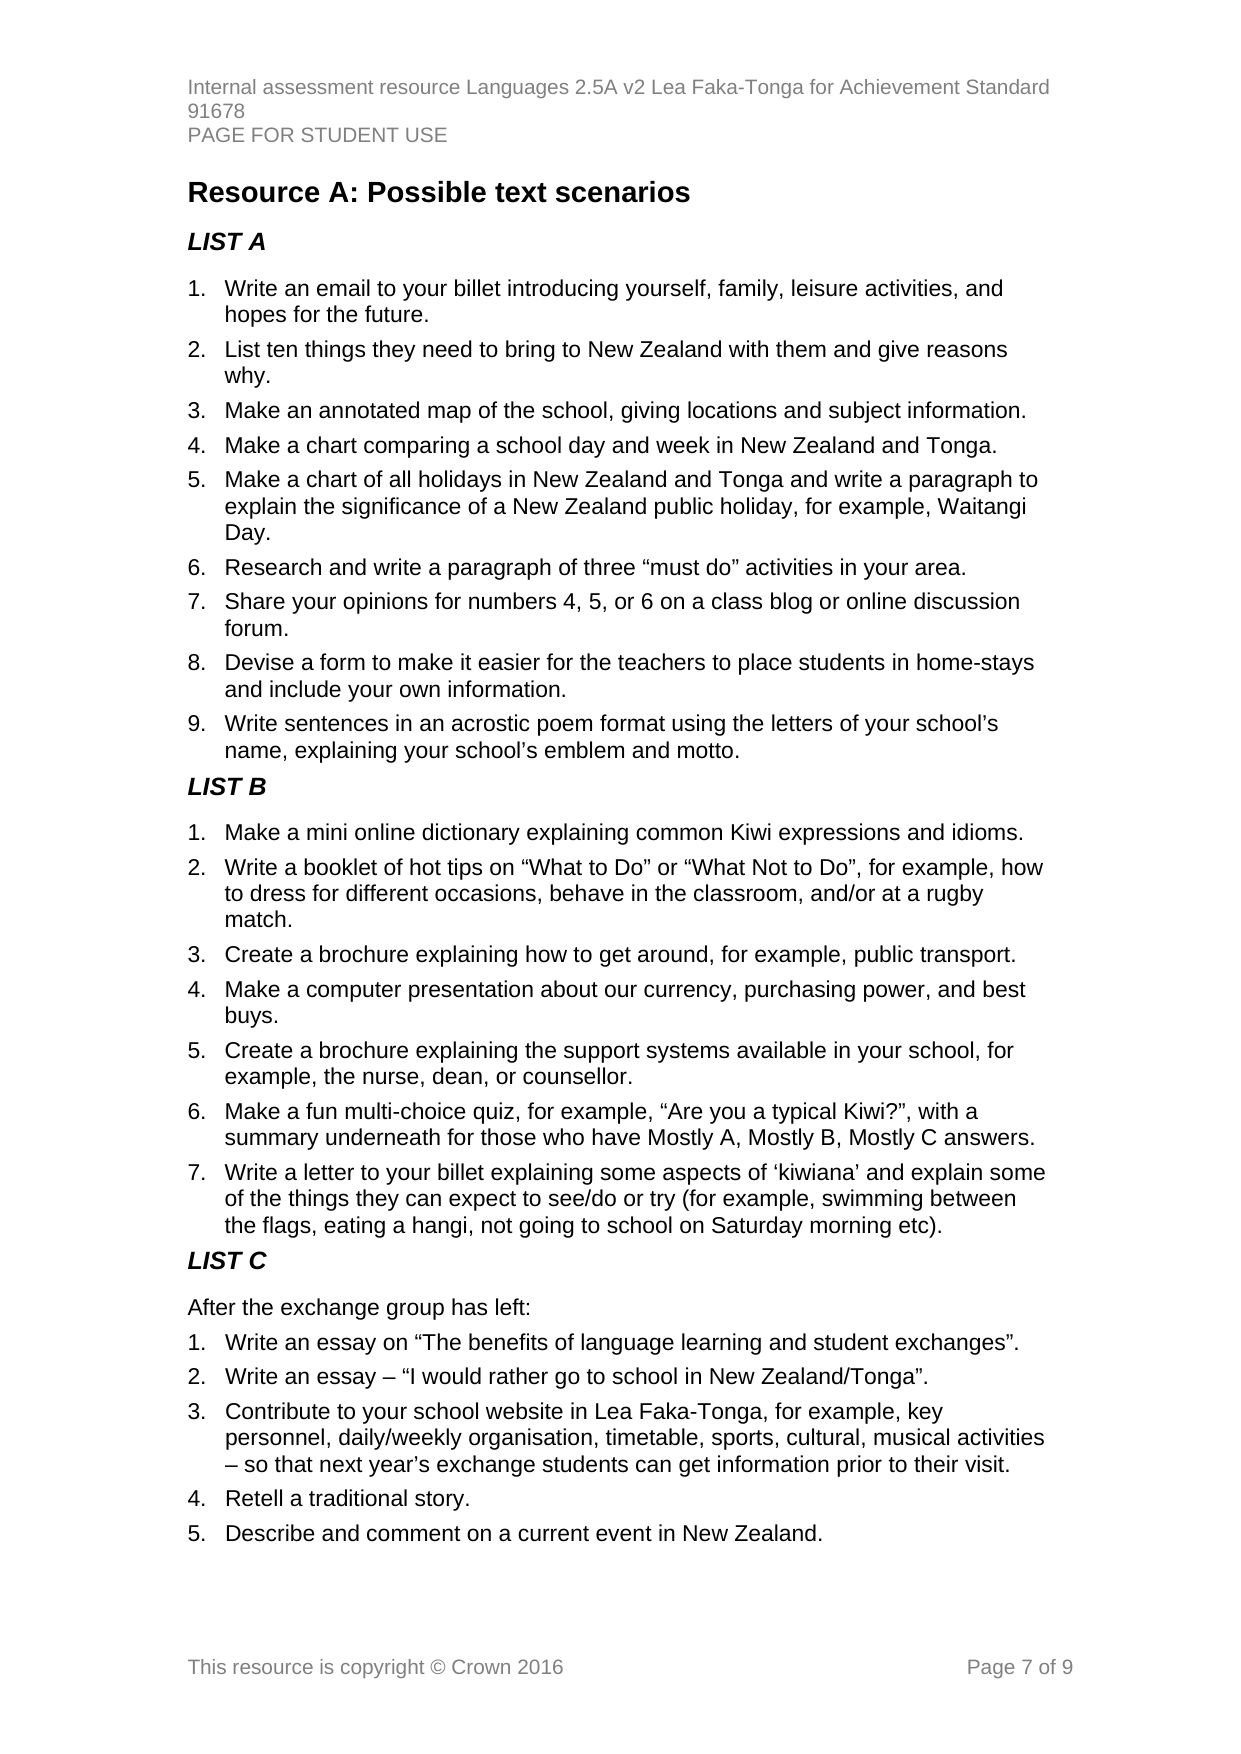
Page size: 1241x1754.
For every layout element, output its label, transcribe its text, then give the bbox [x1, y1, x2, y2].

subtitle Resource A: Possible text scenarios [187, 175, 1103, 208]
subtitle LIST B [187, 771, 1206, 800]
list Write a letter to your billet explaining some aspects of ‘kiwiana’ and explain some of the things they can expect to see/do or try (for example, swimming between the flags, eating a hangi, not going to school on Saturday morning etc). [187, 1159, 1053, 1238]
list Write an essay on “The benefits of language learning and student exchanges”. [187, 1328, 1053, 1355]
text After the exchange group has left: [187, 1294, 1053, 1320]
list Describe and comment on a current event in New Zealand. [187, 1520, 1053, 1546]
list Make a fun multi-choice quiz, for example, “Are you a typical Kiwi?”, with a summary underneath for those who have Mostly A, Mostly B, Mostly C answers. [187, 1098, 1053, 1151]
list Contribute to your school website in Lea Faka-Tonga, for example, key personnel, daily/weekly organisation, timetable, sports, cultural, musical activities – so that next year’s exchange students can get information prior to their visit. [187, 1398, 1053, 1477]
list Research and write a paragraph of three “must do” activities in your area. [187, 554, 1053, 580]
list Retell a traditional story. [187, 1485, 1053, 1512]
list Create a brochure explaining the support systems available in your school, for example, the nurse, dean, or counsellor. [187, 1037, 1053, 1089]
list Make a chart comparing a school day and week in New Zealand and Tonga. [187, 432, 1053, 458]
list Write an email to your billet introducing yourself, family, leisure activities, and hopes for the future. [187, 275, 1053, 327]
list Devise a form to make it easier for the teachers to place students in home-stays and include your own information. [187, 649, 1053, 702]
list Make a chart of all holidays in New Zealand and Tonga and write a paragraph to explain the significance of a New Zealand public holiday, for example, Waitangi Day. [187, 466, 1053, 545]
list Write an essay – “I would rather go to school in New Zealand/Tonga”. [187, 1363, 1053, 1389]
list Share your opinions for numbers 4, 5, or 6 on a class blog or online discussion forum. [187, 588, 1053, 641]
list Write a booklet of hot tips on “What to Do” or “What Not to Do”, for example, how to dress for different occasions, behave in the classroom, and/or at a rugby match. [187, 854, 1053, 933]
list Write sentences in an acrostic poem format using the letters of your school’s name, explaining your school’s emblem and motto. [187, 710, 1053, 763]
list Make an annotated map of the school, giving locations and subject information. [187, 397, 1053, 423]
list List ten things they need to bring to New Zealand with them and give reasons why. [187, 336, 1053, 388]
list Make a computer presentation about our currency, purchasing power, and best buys. [187, 976, 1053, 1028]
subtitle LIST A [187, 227, 1206, 256]
list Make a mini online dictionary explaining common Kiwi expressions and idioms. [187, 819, 1053, 845]
subtitle LIST C [187, 1246, 1103, 1275]
list Create a brochure explaining how to get around, for example, public transport. [187, 941, 1053, 967]
